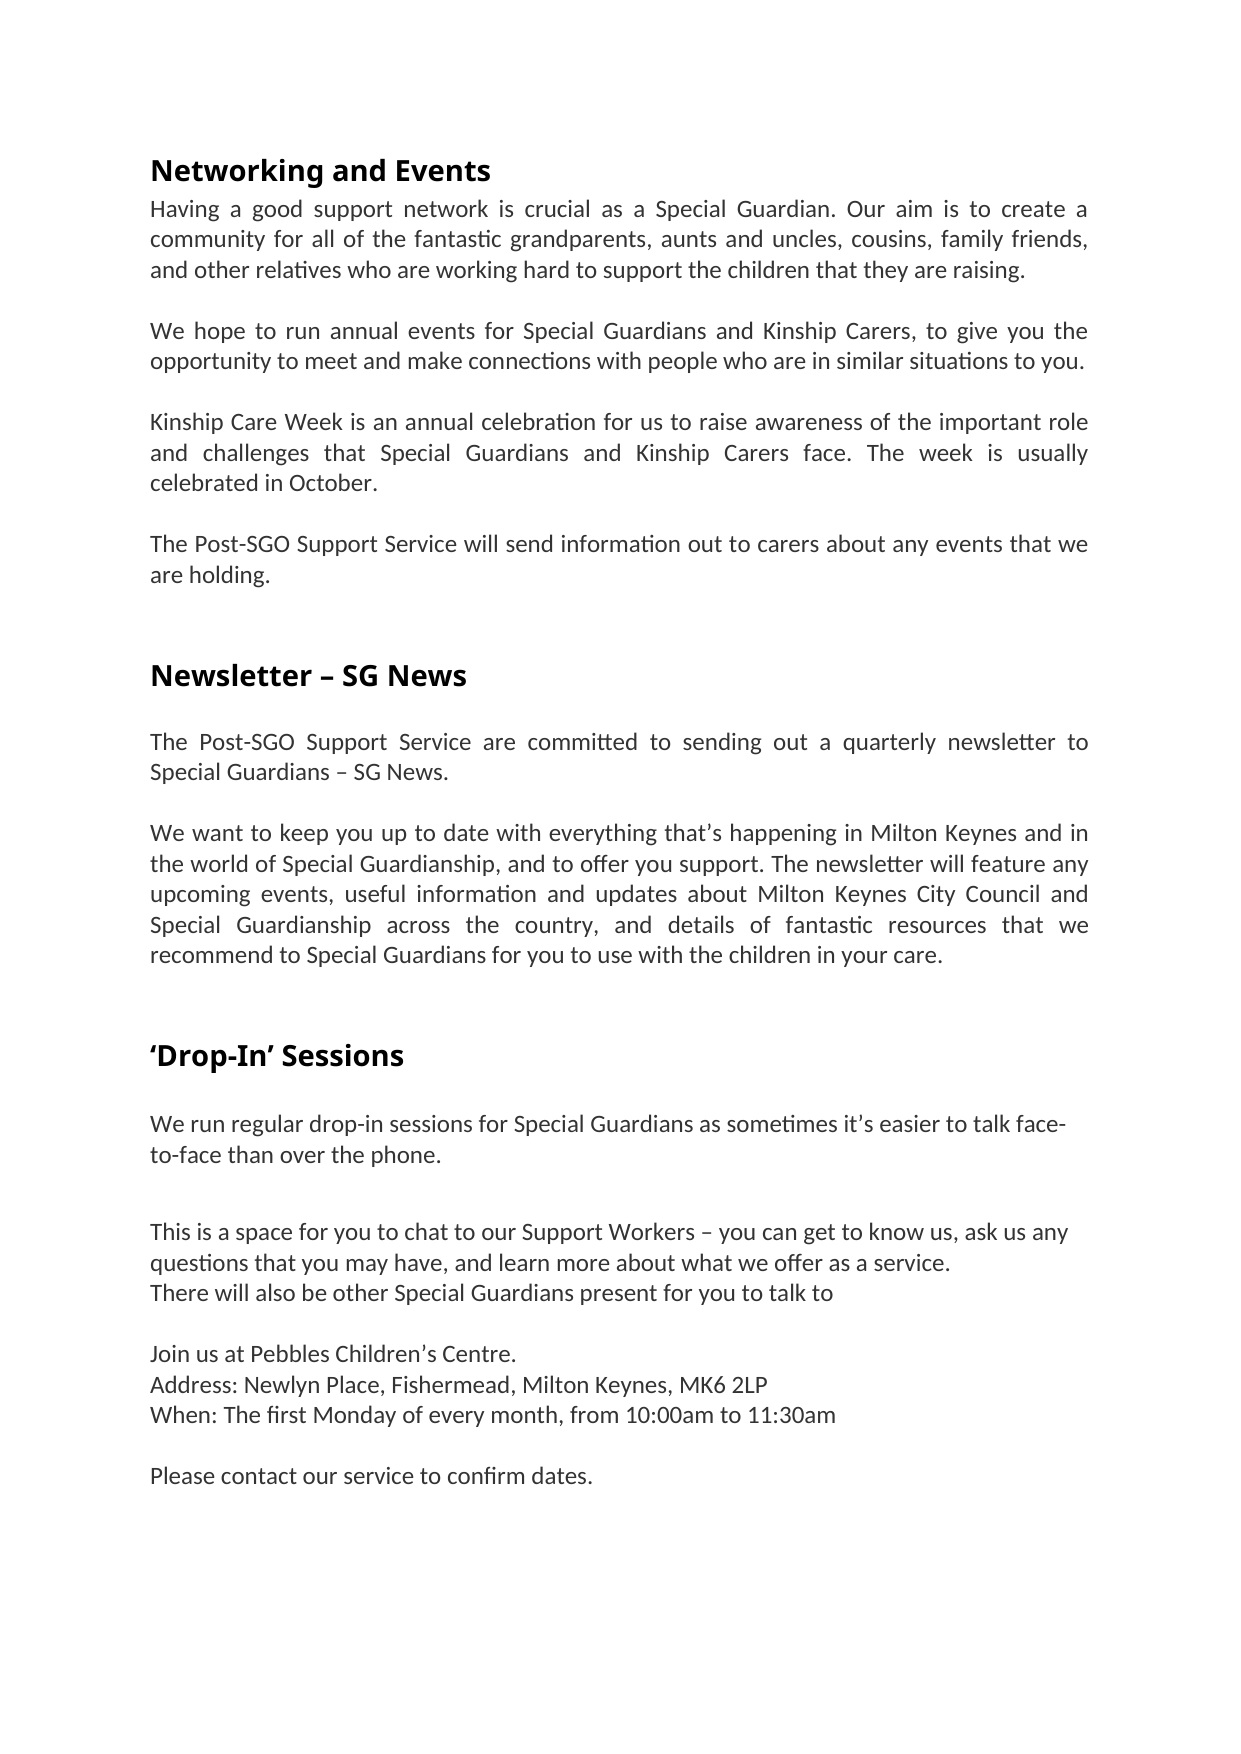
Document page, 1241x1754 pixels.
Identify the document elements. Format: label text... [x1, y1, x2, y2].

text The Post-SGO Support Service will send information out to carers about any events that we are holding. [150, 528, 1090, 589]
text When: The first Monday of every month, from 10:00am to 11:30am [150, 1399, 1090, 1430]
text We want to keep you up to date with everything that’s happening in Milton Keynes and in the world of Special Guardianship, and to offer you support. The newsletter will feature any upcoming events, useful information and updates about Milton Keynes City Council and Special Guardianship across the country, and details of fantastic resources that we recommend to Special Guardians for you to use with the children in your care. [150, 817, 1090, 970]
text Having a good support network is crucial as a Special Guardian. Our aim is to create a community for all of the fantastic grandparents, aunts and uncles, cousins, family friends, and other relatives who are working hard to support the children that they are raising. [150, 193, 1090, 284]
subtitle Networking and Events [150, 150, 1090, 190]
text Address: Newlyn Place, Fishermead, Milton Keynes, MK6 2LP [150, 1369, 1090, 1399]
text Join us at Pebbles Children’s Centre. [150, 1338, 1090, 1369]
text Please contact our service to confirm dates. [150, 1460, 1090, 1491]
text We hope to run annual events for Special Guardians and Kinship Carers, to give you the opportunity to meet and make connections with people who are in similar situations to you. [150, 315, 1090, 376]
text There will also be other Special Guardians present for you to talk to [150, 1277, 1090, 1308]
subtitle Newsletter – SG News [150, 655, 1090, 694]
text The Post-SGO Support Service are committed to sending out a quarterly newsletter to Special Guardians – SG News. [150, 726, 1090, 787]
text We run regular drop-in sessions for Special Guardians as sometimes it’s easier to talk face-to-face than over the phone. [150, 1108, 1090, 1169]
text Kinship Care Week is an annual celebration for us to raise awareness of the important role and challenges that Special Guardians and Kinship Carers face. The week is usually celebrated in October. [150, 406, 1090, 498]
text This is a space for you to chat to our Support Workers – you can get to know us, ask us any questions that you may have, and learn more about what we offer as a service. [150, 1216, 1090, 1277]
subtitle ‘Drop-In’ Sessions [150, 1035, 1090, 1075]
